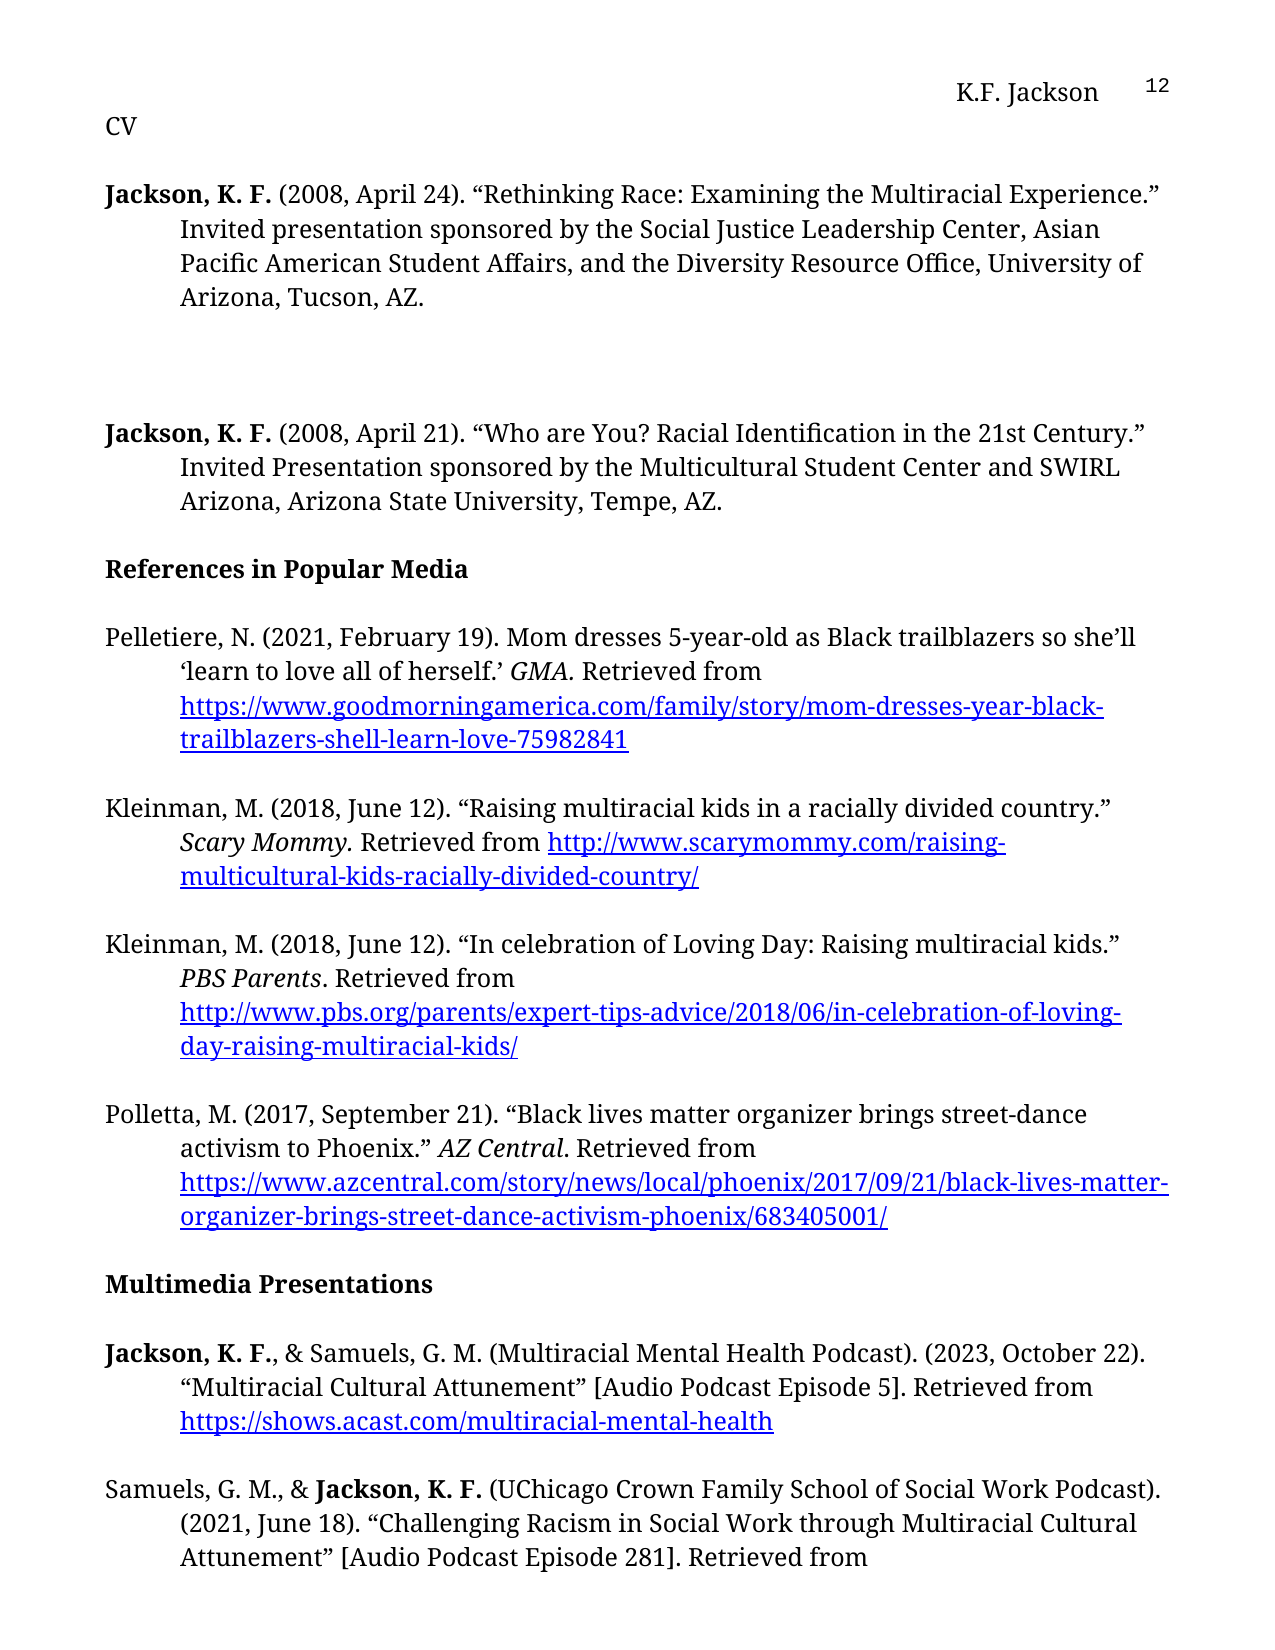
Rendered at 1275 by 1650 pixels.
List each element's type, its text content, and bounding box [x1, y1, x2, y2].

text References in Popular Media [105, 552, 1170, 586]
text Jackson, K. F. (2008, April 24). “Rethinking Race: Examining the Multiracial Experience.” Invited presentation sponsored by the Social Justice Leadership Center, Asian Pacific American Student Affairs, and the Diversity Resource Office, University of Arizona, Tucson, AZ. [105, 177, 1170, 313]
text Pelletiere, N. (2021, February 19). Mom dresses 5-year-old as Black trailblazers so she’ll ‘learn to love all of herself.’ GMA. Retrieved from https://www.goodmorningamerica.com/family/story/mom-dresses-year-black-trailblazers-shell-learn-love-75982841 [105, 620, 1170, 756]
text Kleinman, M. (2018, June 12). “In celebration of Loving Day: Raising multiracial kids.” PBS Parents. Retrieved from http://www.pbs.org/parents/expert-tips-advice/2018/06/in-celebration-of-loving-day-raising-multiracial-kids/ [105, 927, 1170, 1063]
text Kleinman, M. (2018, June 12). “Raising multiracial kids in a racially divided country.” Scary Mommy. Retrieved from http://www.scarymommy.com/raising-multicultural-kids-racially-divided-country/ [105, 790, 1170, 892]
text Jackson, K. F. (2008, April 21). “Who are You? Racial Identification in the 21st Century.” Invited Presentation sponsored by the Multicultural Student Center and SWIRL Arizona, Arizona State University, Tempe, AZ. [105, 416, 1170, 518]
text Polletta, M. (2017, September 21). “Black lives matter organizer brings street-dance activism to Phoenix.” AZ Central. Retrieved from https://www.azcentral.com/story/news/local/phoenix/2017/09/21/black-lives-matter-organizer-brings-street-dance-activism-phoenix/683405001/ [105, 1097, 1170, 1233]
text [105, 1472, 1170, 1574]
text Jackson, K. F., & Samuels, G. M. (Multiracial Mental Health Podcast). (2023, October 22). “Multiracial Cultural Attunement” [Audio Podcast Episode 5]. Retrieved from https://shows.acast.com/multiracial-mental-health [105, 1335, 1170, 1437]
text Multimedia Presentations [105, 1267, 1170, 1301]
